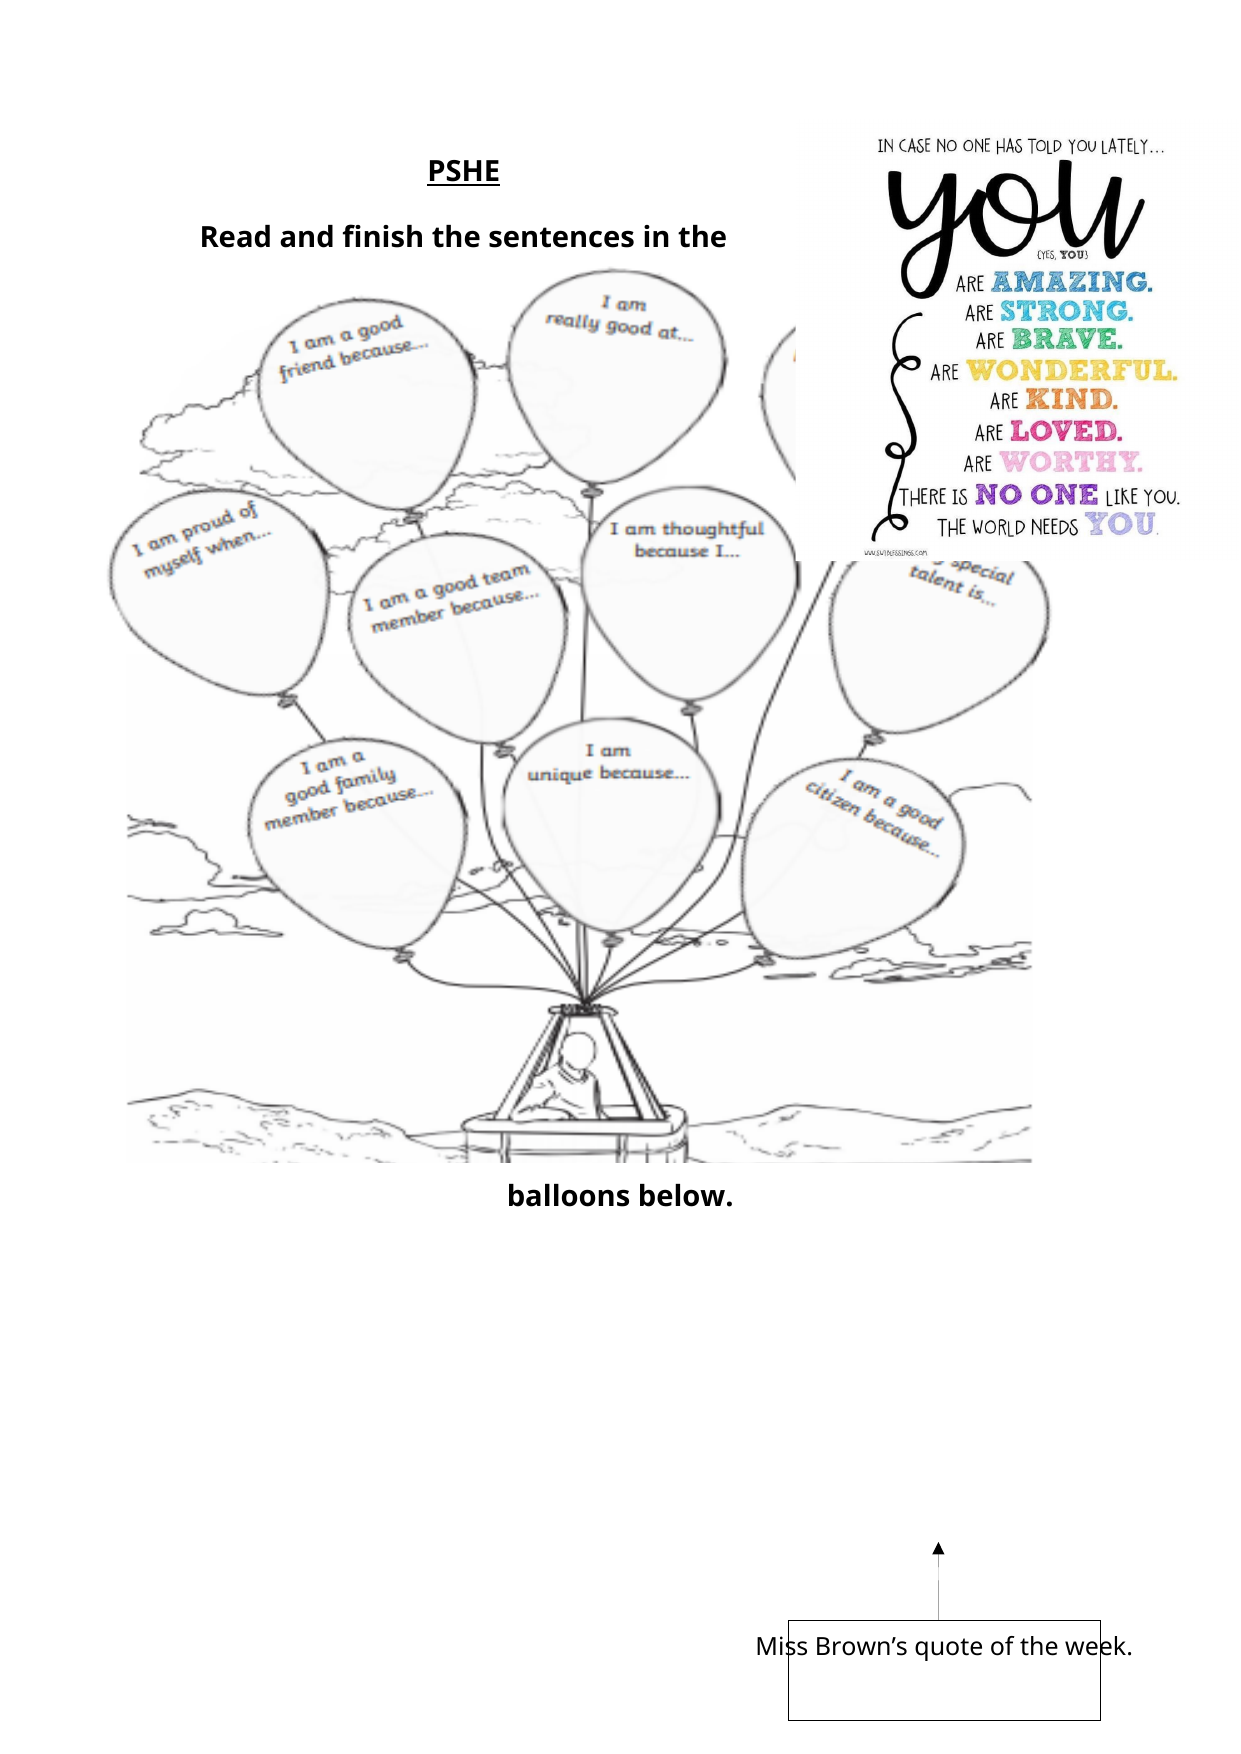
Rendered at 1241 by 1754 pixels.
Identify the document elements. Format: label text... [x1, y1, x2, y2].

text Read and finish the sentences in the balloons below. [150, 561, 1090, 1214]
picture [91, 119, 1240, 1163]
text Read and finish the sentences in the balloons below. [150, 216, 795, 259]
text PSHE [150, 150, 795, 190]
